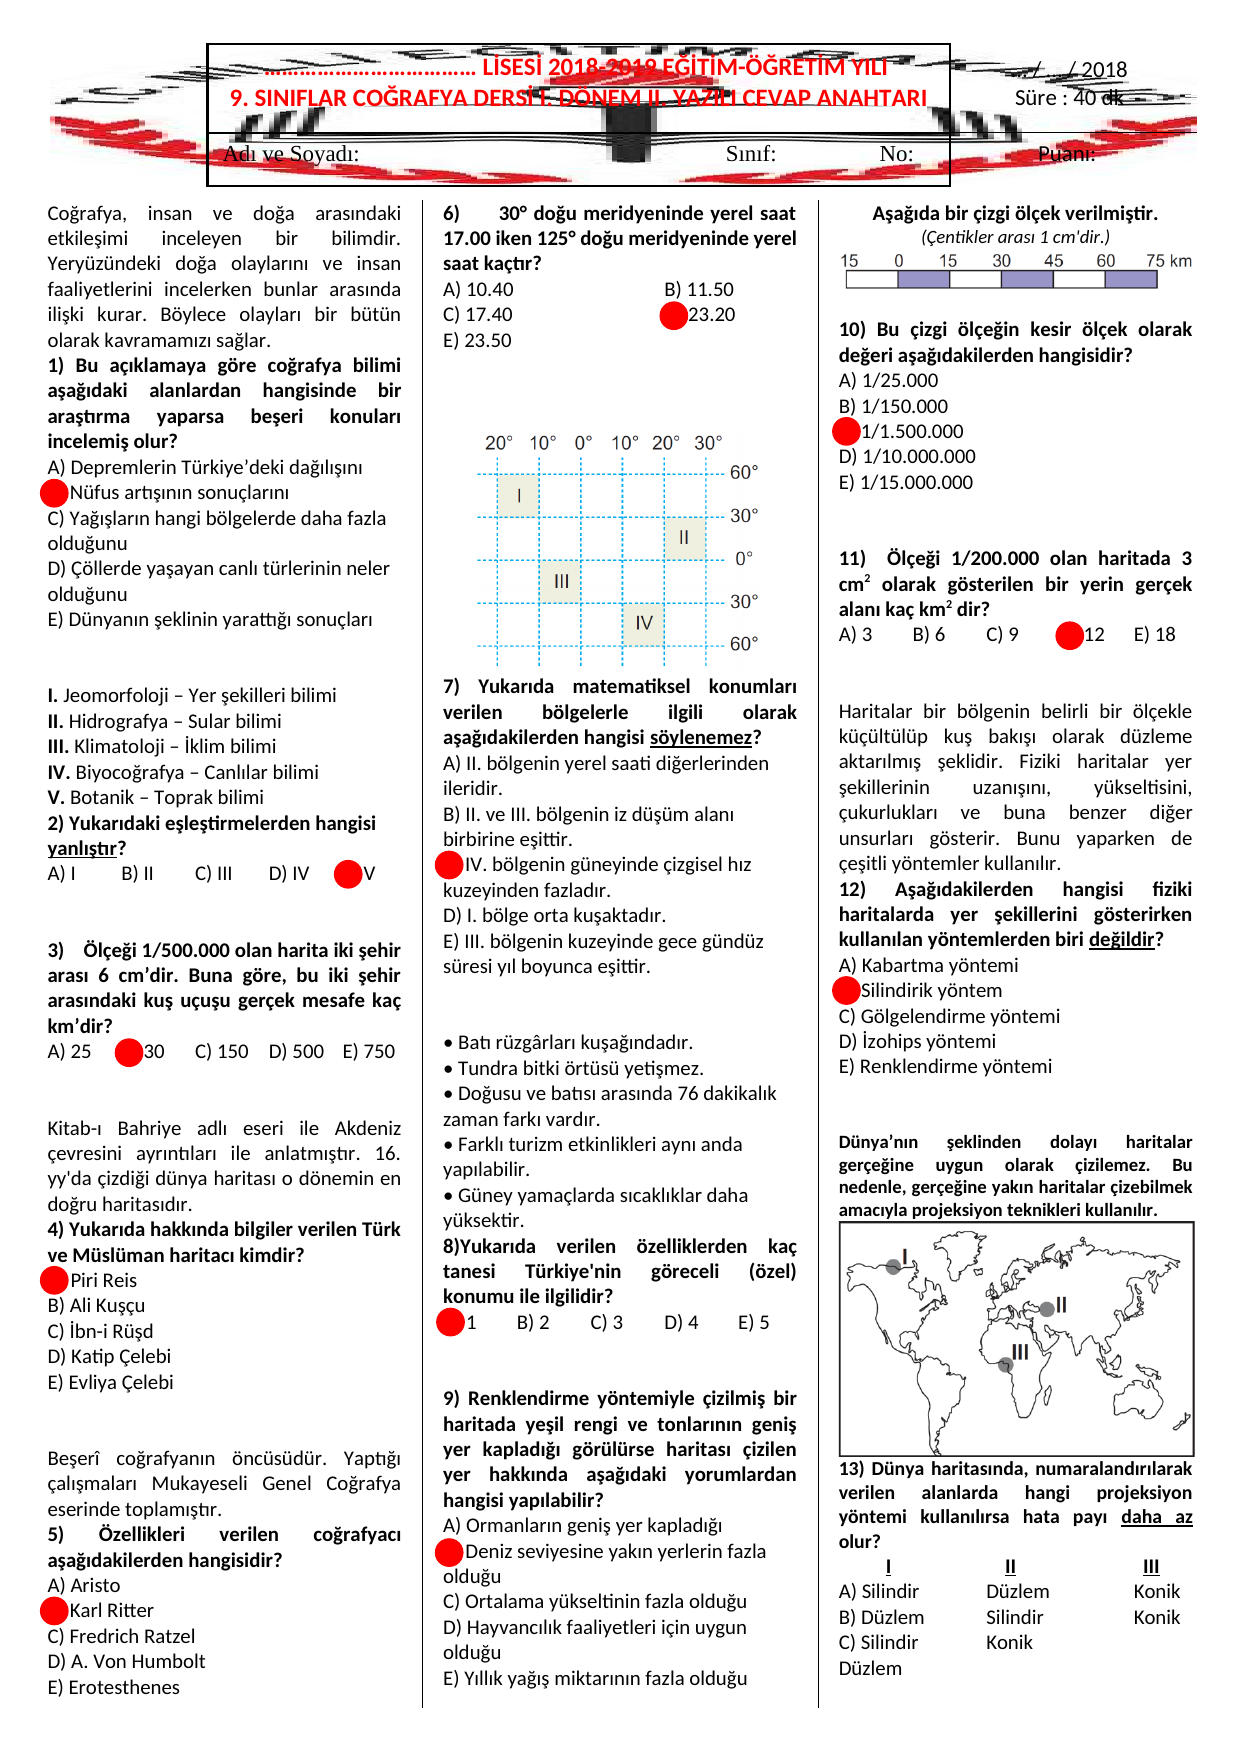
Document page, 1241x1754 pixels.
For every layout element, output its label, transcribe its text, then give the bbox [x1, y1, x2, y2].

text Haritalar bir bölgenin belirli bir ölçekle küçültülüp kuş bakışı olarak düzleme aktarılmış şeklidir. Fiziki haritalar yer şekillerinin uzanışını, yükseltisini, çukurlukları ve buna benzer diğer unsurları gösterir. Bunu yaparken de çeşitli yöntemler kullanılır. [838, 698, 1193, 876]
text B) Karl Ritter [63, 1598, 402, 1623]
text D) Çöllerde yaşayan canlı türlerinin neler olduğunu [47, 556, 402, 606]
text • Farklı turizm etkinlikleri aynı anda yapılabilir. [443, 1131, 797, 1182]
text V. Botanik – Toprak bilimi [47, 784, 402, 810]
text E) Evliya Çelebi [47, 1369, 402, 1394]
text E) Renklendirme yöntemi [838, 1054, 1193, 1079]
text IV. Biyocoğrafya – Canlılar bilimi [47, 759, 402, 784]
text A) Kabartma yöntemi [838, 952, 1193, 977]
text • Doğusu ve batısı arasında 76 dakikalık zaman farkı vardır. [443, 1080, 797, 1131]
text E) 1/15.000.000 [838, 469, 1193, 494]
text D) A. Von Humbolt [47, 1648, 402, 1674]
picture [838, 1221, 1195, 1457]
text 6) 30° doğu meridyeninde yerel saat 17.00 iken 125° doğu meridyeninde yerel saat kaçtır? [443, 200, 797, 276]
text C) Fredrich Ratzel [47, 1623, 402, 1648]
text Kitab-ı Bahriye adlı eseri ile Akdeniz çevresini ayrıntıları ile anlatmıştır. 16. yy'da çizdiği dünya haritası o dönemin en doğru haritasıdır. [47, 1115, 402, 1216]
text C) Yağışların hangi bölgelerde daha fazla olduğunu [47, 505, 402, 556]
text Aşağıda bir çizgi ölçek verilmiştir. [838, 200, 1193, 225]
picture [473, 428, 767, 674]
text Dünya’nın şeklinden dolayı haritalar gerçeğine uygun olarak çizilemez. Bu nedenle, gerçeğine yakın haritalar çizebilmek amacıyla projeksiyon teknikleri kullanılır. [838, 1130, 1193, 1221]
text 11) Ölçeği 1/200.000 olan haritada 3 cm2 olarak gösterilen bir yerin gerçek alanı kaç km2 dir? [838, 545, 1193, 622]
text III. Klimatoloji – İklim bilimi [47, 733, 402, 759]
picture [951, 133, 1197, 186]
text 2) Yukarıdaki eşleştirmelerden hangisi yanlıştır? [47, 810, 402, 861]
text 1) Bu açıklamaya göre coğrafya bilimi aşağıdaki alanlardan hangisinde bir araştırma yaparsa beşeri konuları incelemiş olur? [47, 352, 402, 454]
text A) Aristo [47, 1572, 402, 1598]
text E) Erotesthenes [47, 1674, 402, 1699]
text D) I. bölge orta kuşaktadır. [443, 902, 797, 928]
text Coğrafya, insan ve doğa arasındaki etkileşimi inceleyen bir bilimdir. Yeryüzündeki doğa olaylarını ve insan faaliyetlerini incelerken bunlar arasında ilişki kurar. Böylece olayları bir bütün olarak kavramamızı sağlar. [47, 200, 402, 352]
text II. Hidrografya – Sular bilimi [47, 708, 402, 733]
text D) 1/10.000.000 [838, 444, 1193, 469]
text A) 10.40 B) 11.50 [443, 276, 797, 301]
text B) 1/150.000 [838, 393, 1193, 418]
text A) I B) II C) III D) IV E) V [47, 861, 340, 886]
text C) 1/1.500.000 [854, 418, 1193, 444]
text I. Jeomorfoloji – Yer şekilleri bilimi [47, 683, 402, 708]
text 3) Ölçeği 1/500.000 olan harita iki şehir arası 6 cm’dir. Buna göre, bu iki şehir arasındaki kuş uçuşu gerçek mesafe kaç km’dir? [47, 937, 402, 1038]
text 9) Renklendirme yöntemiyle çizilmiş bir haritada yeşil rengi ve tonlarının geniş yer kapladığı görülürse haritası çizilen yer hakkında aşağıdaki yorumlardan hangisi yapılabilir? [443, 1385, 797, 1512]
picture [838, 248, 1195, 292]
text B) II. ve III. bölgenin iz düşüm alanı birbirine eşittir. [443, 801, 797, 852]
text A) 1 B) 2 C) 3 D) 4 E) 5 [459, 1309, 797, 1334]
text A) Ormanların geniş yer kapladığı [443, 1512, 797, 1538]
text 10) Bu çizgi ölçeğin kesir ölçek olarak değeri aşağıdakilerden hangisidir? [838, 317, 1193, 367]
text • Güney yamaçlarda sıcaklıklar daha yüksektir. [443, 1182, 797, 1233]
text 12) Aşağıdakilerden hangisi fiziki haritalarda yer şekillerini gösterirken kullanılan yöntemlerden biri değildir? [838, 876, 1193, 952]
text E) 23.50 [443, 327, 797, 352]
text 4) Yukarıda hakkında bilgiler verilen Türk ve Müslüman haritacı kimdir? [47, 1216, 402, 1267]
picture [951, 43, 1197, 132]
text C) IV. bölgenin güneyinde çizgisel hız kuzeyinden fazladır. [443, 852, 797, 902]
text 7) Yukarıda matematiksel konumları verilen bölgelerle ilgili olarak aşağıdakilerden hangisi söylenemez? [443, 674, 797, 750]
text A) 25 B) 30 C) 150 D) 500 E) 750 [47, 1038, 124, 1064]
text A) Silindir Düzlem Konik [838, 1578, 1193, 1604]
text E) III. bölgenin kuzeyinde gece gündüz süresi yıl boyunca eşittir. [443, 928, 797, 979]
picture [209, 45, 949, 132]
text A) II. bölgenin yerel saati diğerlerinden ileridir. [443, 750, 797, 801]
text C) 17.40 D) 23.20 [443, 301, 669, 327]
text D) İzohips yöntemi [838, 1028, 1193, 1054]
text 5) Özellikleri verilen coğrafyacı aşağıdakilerden hangisidir? [47, 1521, 402, 1572]
text C) İbn-i Rüşd [47, 1318, 402, 1343]
text B) Silindirik yöntem [854, 977, 1193, 1003]
text D) Katip Çelebi [47, 1343, 402, 1369]
text C) Ortalama yükseltinin fazla olduğu [443, 1589, 797, 1614]
text D) Hayvancılık faaliyetleri için uygun olduğu [443, 1614, 797, 1665]
text B) Deniz seviyesine yakın yerlerin fazla olduğu [443, 1538, 797, 1589]
text Beşerî coğrafyanın öncüsüdür. Yaptığı çalışmaları Mukayeseli Genel Coğrafya eserinde toplamıştır. [47, 1445, 402, 1521]
text • Tundra bitki örtüsü yetişmez. [443, 1055, 797, 1080]
text (Çentikler arası 1 cm'dir.) [838, 225, 1193, 248]
text E) Yıllık yağış miktarının fazla olduğu [443, 1665, 797, 1690]
text B) Düzlem Silindir Konik [838, 1604, 1193, 1629]
text 13) Dünya haritasında, numaralandırılarak verilen alanlarda hangi projeksiyon yöntemi kullanılırsa hata payı daha az olur? [838, 1457, 1193, 1553]
picture [209, 134, 949, 185]
text A) Depremlerin Türkiye’deki dağılışını [47, 454, 402, 479]
text A) 3 B) 6 C) 9 D) 12 E) 18 [1077, 622, 1193, 647]
text C) 17.40 D) 23.20 [678, 301, 797, 327]
text E) Dünyanın şeklinin yarattığı sonuçları [47, 606, 402, 632]
text A) 3 B) 6 C) 9 D) 12 E) 18 [838, 622, 1063, 647]
text A) 25 B) 30 C) 150 D) 500 E) 750 [134, 1038, 402, 1064]
text B) Nüfus artışının sonuçlarını [60, 479, 402, 505]
text 8)Yukarıda verilen özelliklerden kaç tanesi Türkiye'nin göreceli (özel) konumu ile ilgilidir? [443, 1233, 797, 1309]
text B) Ali Kuşçu [47, 1293, 402, 1318]
text C) Silindir Konik Düzlem [838, 1629, 1193, 1680]
text • Batı rüzgârları kuşağındadır. [443, 1029, 797, 1055]
text I II III [838, 1553, 1193, 1578]
text C) Gölgelendirme yöntemi [838, 1003, 1193, 1028]
text A) 1/25.000 [838, 367, 1193, 393]
text A) Piri Reis [62, 1267, 402, 1293]
picture [50, 43, 206, 186]
